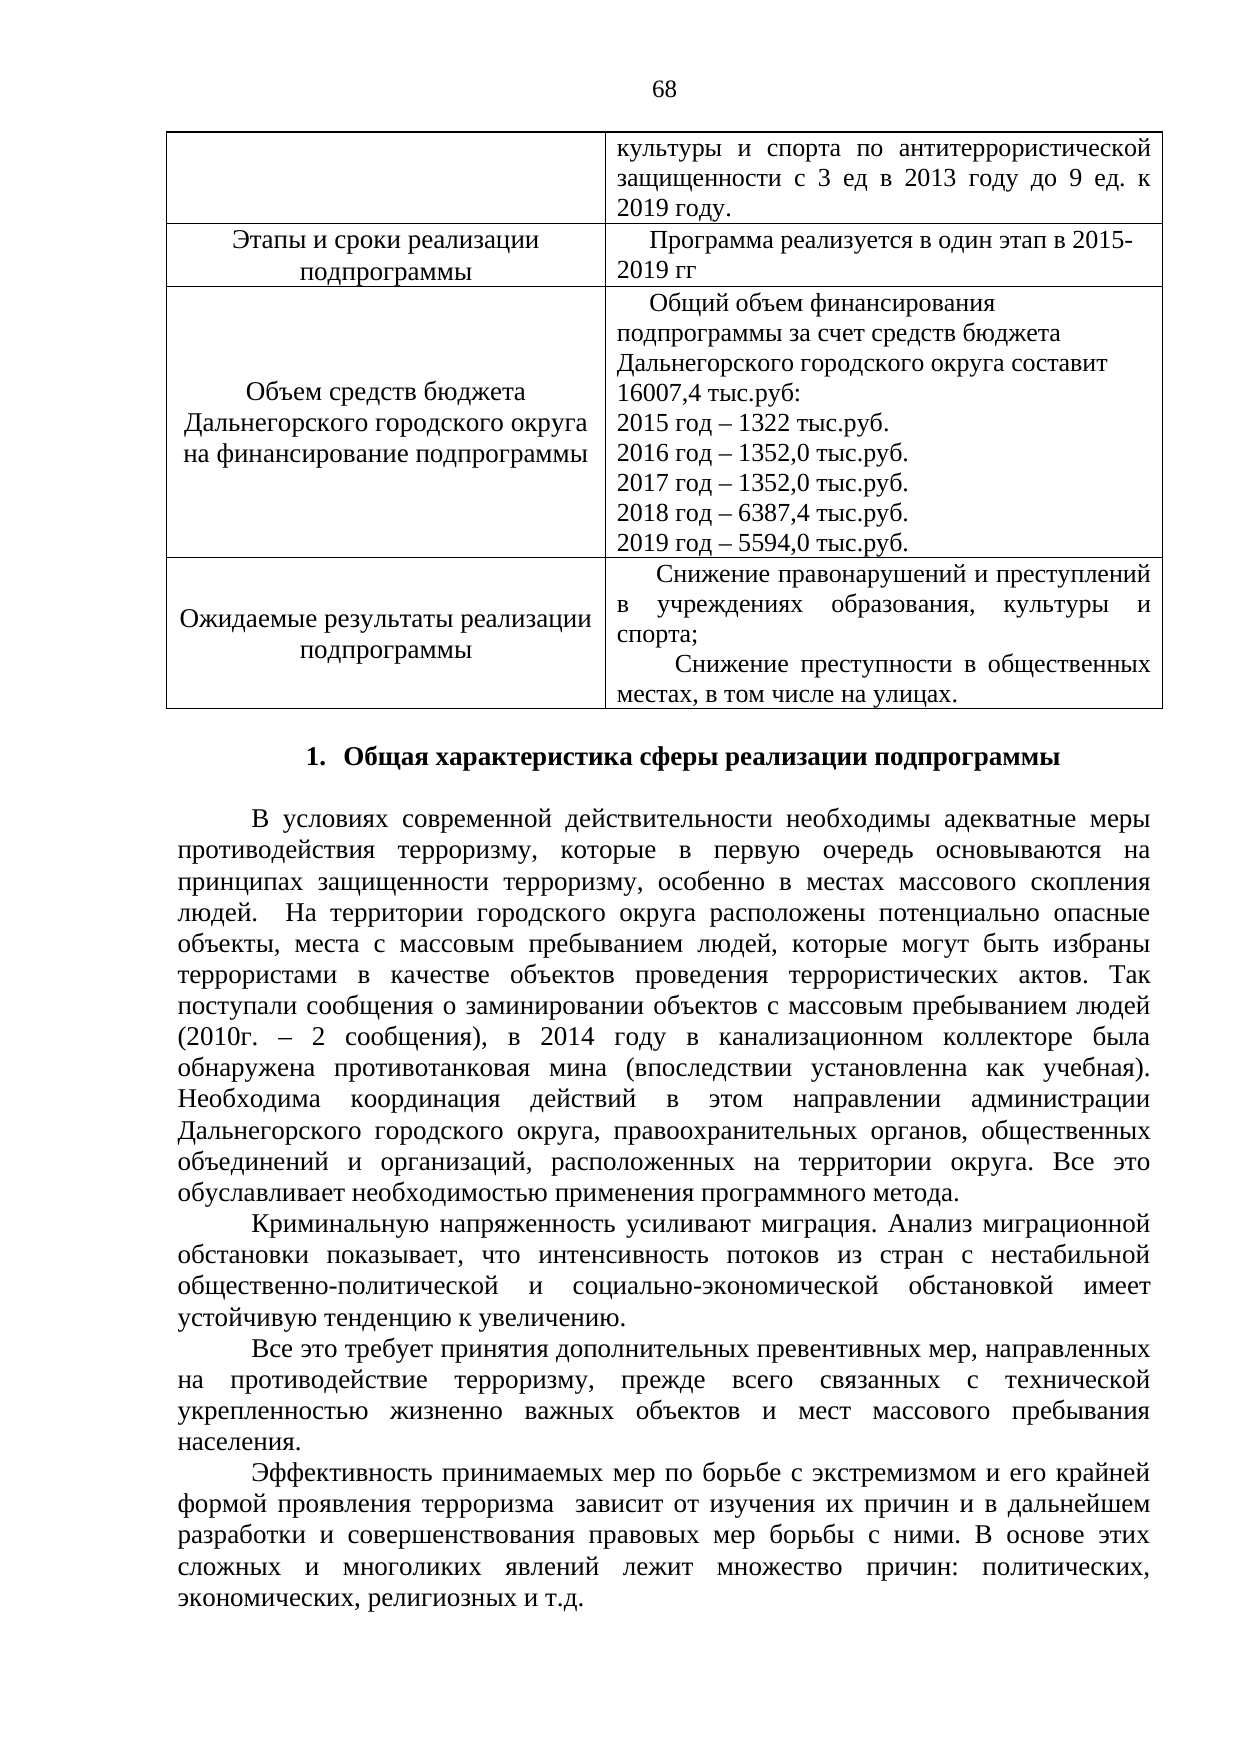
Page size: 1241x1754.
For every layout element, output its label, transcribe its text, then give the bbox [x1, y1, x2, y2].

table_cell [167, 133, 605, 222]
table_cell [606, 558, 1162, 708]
text Криминальную напряженность усиливают миграция. Анализ миграционной обстановки показывает, что интенсивность потоков из стран с нестабильной общественно-политической и социально-экономической обстановкой имеет устойчивую тенденцию к увеличению. [177, 1207, 1152, 1332]
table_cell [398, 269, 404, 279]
text В условиях современной действительности необходимы адекватные меры противодействия терроризму, которые в первую очередь основываются на принципах защищенности терроризму, особенно в местах массового скопления людей. На территории городского округа расположены потенциально опасные объекты, места с массовым пребыванием людей, которые могут быть избраны террористами в качестве объектов проведения террористических актов. Так поступали сообщения о заминировании объектов с массовым пребыванием людей (2010г. – 2 сообщения), в 2014 году в канализационном коллекторе была обнаружена противотанковая мина (впоследствии установленна как учебная). Необходима координация действий в этом направлении администрации Дальнегорского городского округа, правоохранительных органов, общественных объединений и организаций, расположенных на территории округа. Все это обуславливает необходимостью применения программного метода. [177, 802, 1152, 1207]
text Эффективность принимаемых мер по борьбе с экстремизмом и его крайней формой проявления терроризма зависит от изучения их причин и в дальнейшем разработки и совершенствования правовых мер борьбы с ними. В основе этих сложных и многоликих явлений лежит множество причин: политических, экономических, религиозных и т.д. [177, 1456, 1152, 1612]
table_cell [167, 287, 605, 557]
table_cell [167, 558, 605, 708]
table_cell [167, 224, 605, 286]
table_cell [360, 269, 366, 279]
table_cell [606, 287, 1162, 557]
text Все это требует принятия дополнительных превентивных мер, направленных на противодействие терроризму, прежде всего связанных с технической укрепленностью жизненно важных объектов и мест массового пребывания населения. [177, 1332, 1152, 1456]
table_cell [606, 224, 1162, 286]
list Общая характеристика сферы реализации подпрограммы [215, 740, 1152, 771]
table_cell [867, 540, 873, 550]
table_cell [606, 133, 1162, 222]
